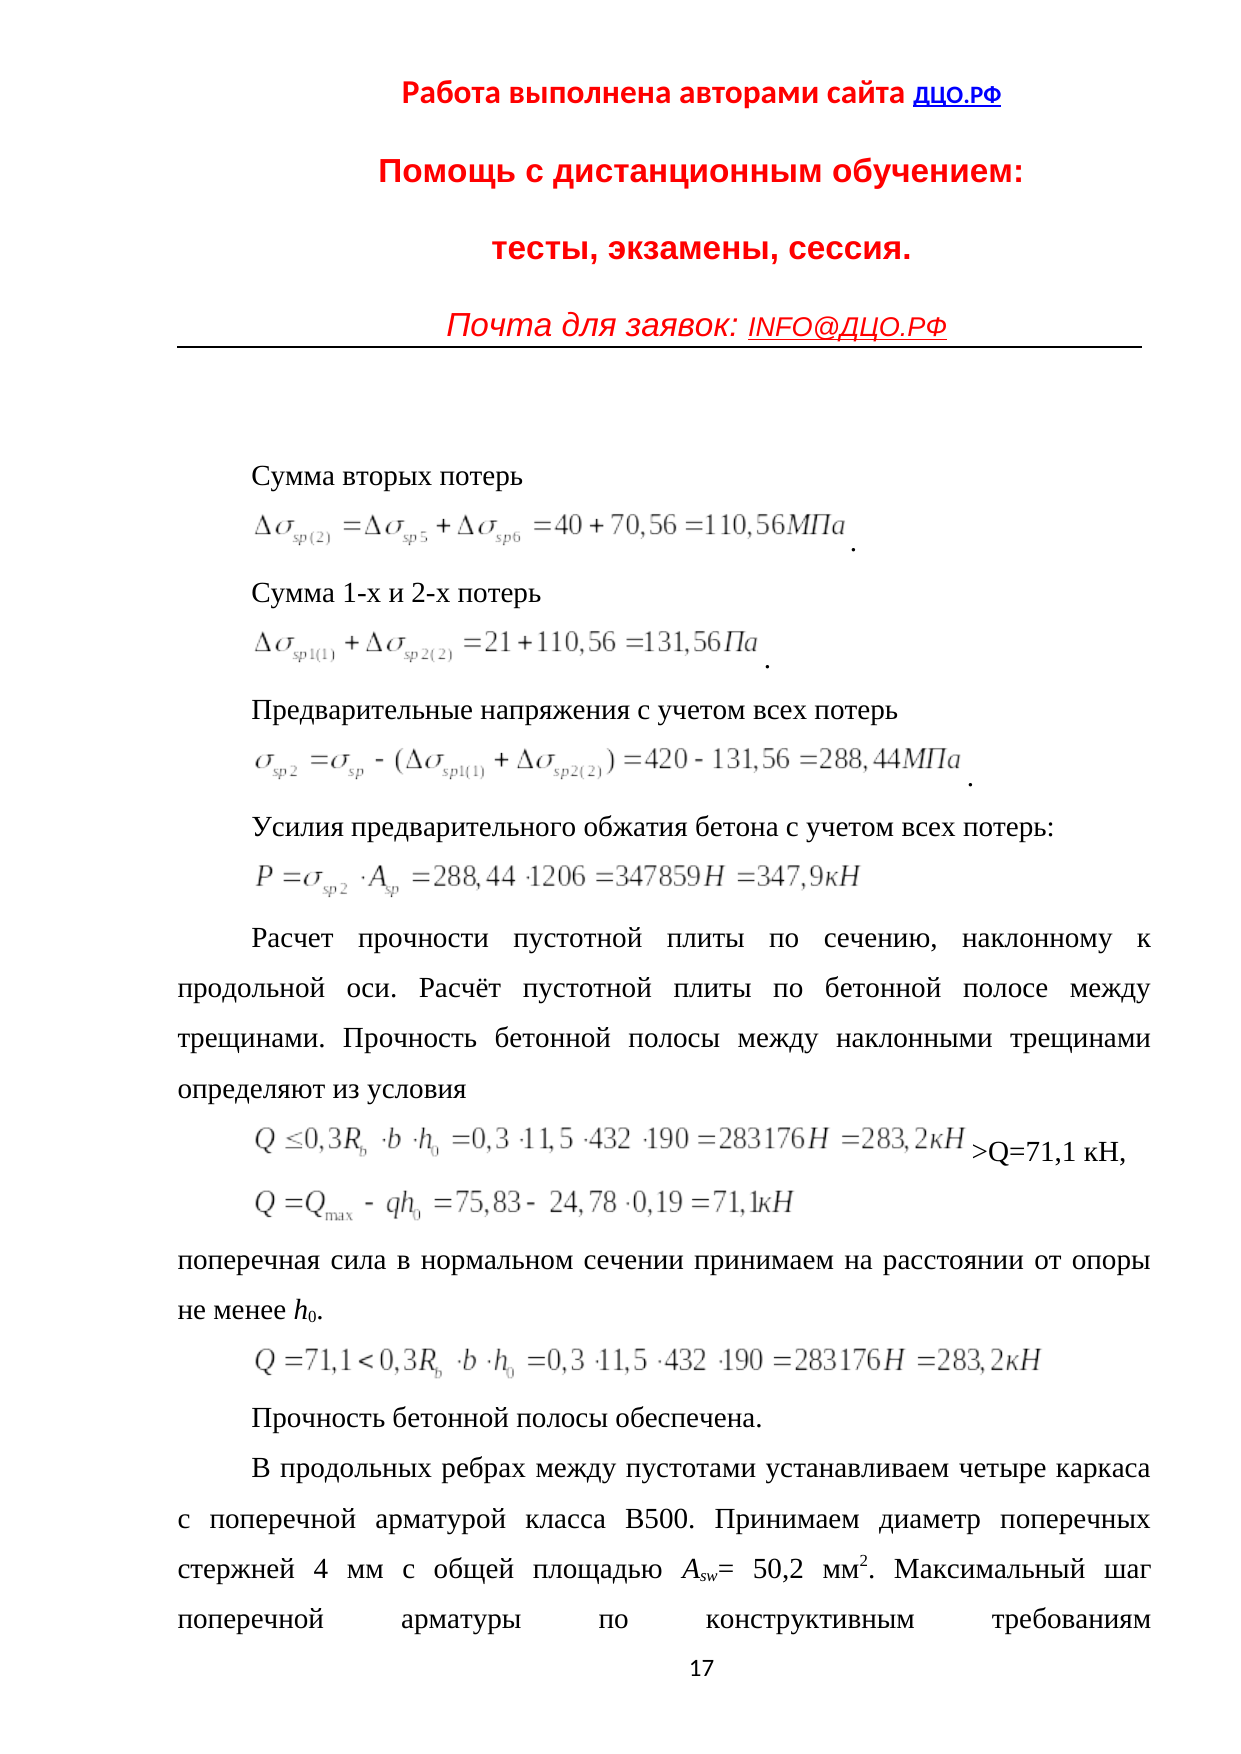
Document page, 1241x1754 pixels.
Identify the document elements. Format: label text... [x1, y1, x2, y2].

text Прочность бетонной полосы обеспечена. [177, 1400, 1152, 1434]
text поперечная сила в нормальном сечении принимаем на расстоянии от опоры не менее h0. [177, 1242, 1152, 1326]
text . [177, 625, 1152, 675]
text . [177, 742, 1152, 792]
text Сумма вторых потерь [177, 458, 1152, 491]
text Расчет прочности пустотной плиты по сечению, наклонному к продольной оси. Расчёт пустотной плиты по бетонной полосе между трещинами. Прочность бетонной полосы между наклонными трещинами определяют из условия [177, 920, 1152, 1104]
text Предварительные напряжения с учетом всех потерь [177, 692, 1152, 726]
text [177, 1451, 1152, 1635]
text Сумма 1-х и 2-х потерь [177, 575, 1152, 608]
text >Q=71,1 кН, [177, 1121, 1152, 1168]
text . [177, 508, 1152, 558]
text Усилия предварительного обжатия бетона с учетом всех потерь: [177, 809, 1152, 843]
